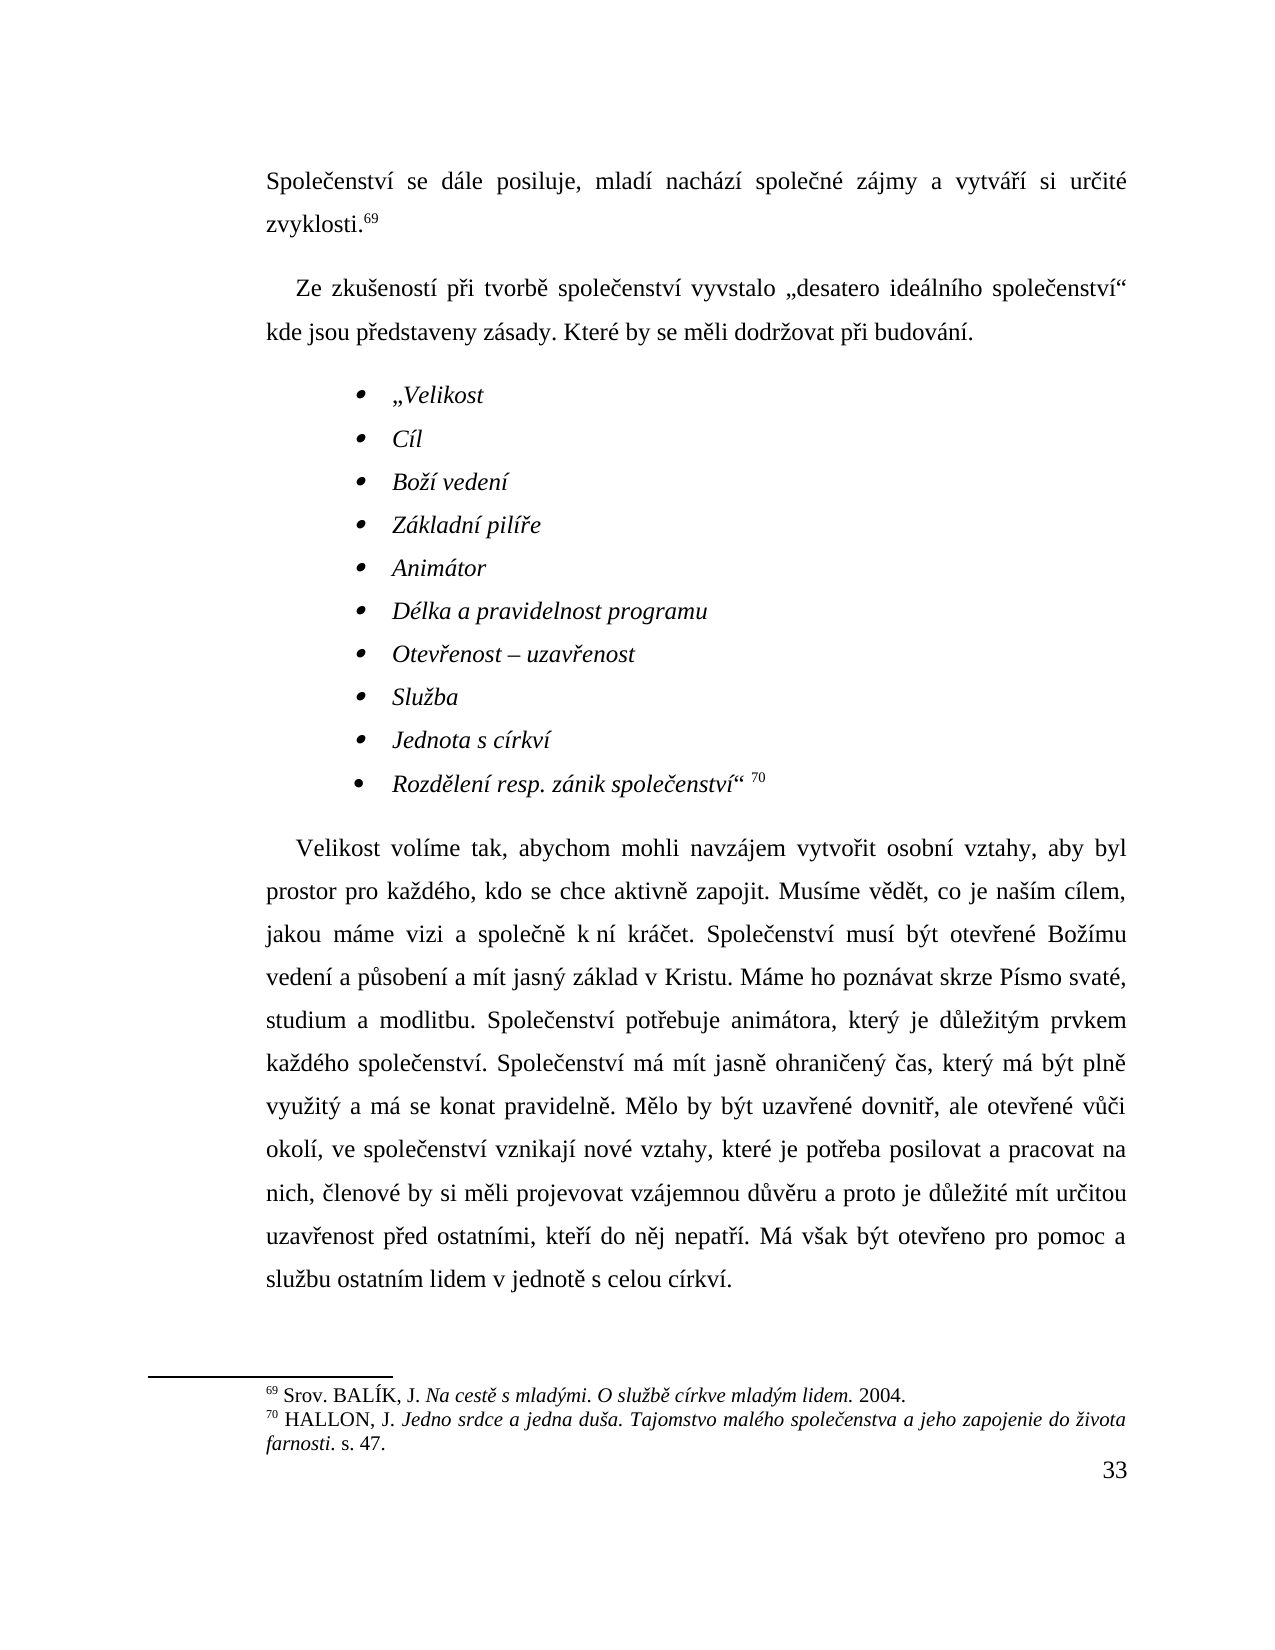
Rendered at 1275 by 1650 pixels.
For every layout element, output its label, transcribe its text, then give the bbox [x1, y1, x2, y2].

text Ze zkušeností při tvorbě společenství vyvstalo „desatero ideálního společenství“ kde jsou představeny zásady. Které by se měli dodržovat při budování. [266, 273, 1127, 345]
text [266, 166, 1127, 238]
list Základní pilíře [354, 510, 1127, 539]
list Otevřenost – uzavřenost [354, 639, 1127, 668]
list Boží vedení [354, 467, 1127, 496]
list Cíl [354, 424, 1127, 452]
list Služba [354, 682, 1127, 711]
list Rozdělení resp. zánik společenství“ [354, 769, 1127, 797]
list Délka a pravidelnost programu [354, 596, 1127, 625]
list Animátor [354, 553, 1127, 582]
list „Velikost [354, 381, 1127, 409]
text Velikost volíme tak, abychom mohli navzájem vytvořit osobní vztahy, aby byl prostor pro každého, kdo se chce aktivně zapojit. Musíme vědět, co je naším cílem, jakou máme vizi a společně k ní kráčet. Společenství musí být otevřené Božímu vedení a působení a mít jasný základ v Kristu. Máme ho poznávat skrze Písmo svaté, studium a modlitbu. Společenství potřebuje animátora, který je důležitým prvkem každého společenství. Společenství má mít jasně ohraničený čas, který má být plně využitý a má se konat pravidelně. Mělo by být uzavřené dovnitř, ale otevřené vůči okolí, ve společenství vznikají nové vztahy, které je potřeba posilovat a pracovat na nich, členové by si měli projevovat vzájemnou důvěru a proto je důležité mít určitou uzavřenost před ostatními, kteří do něj nepatří. Má však být otevřeno pro pomoc a službu ostatním lidem v jednotě s celou církví. [266, 833, 1127, 1293]
list Jednota s církví [354, 726, 1127, 754]
